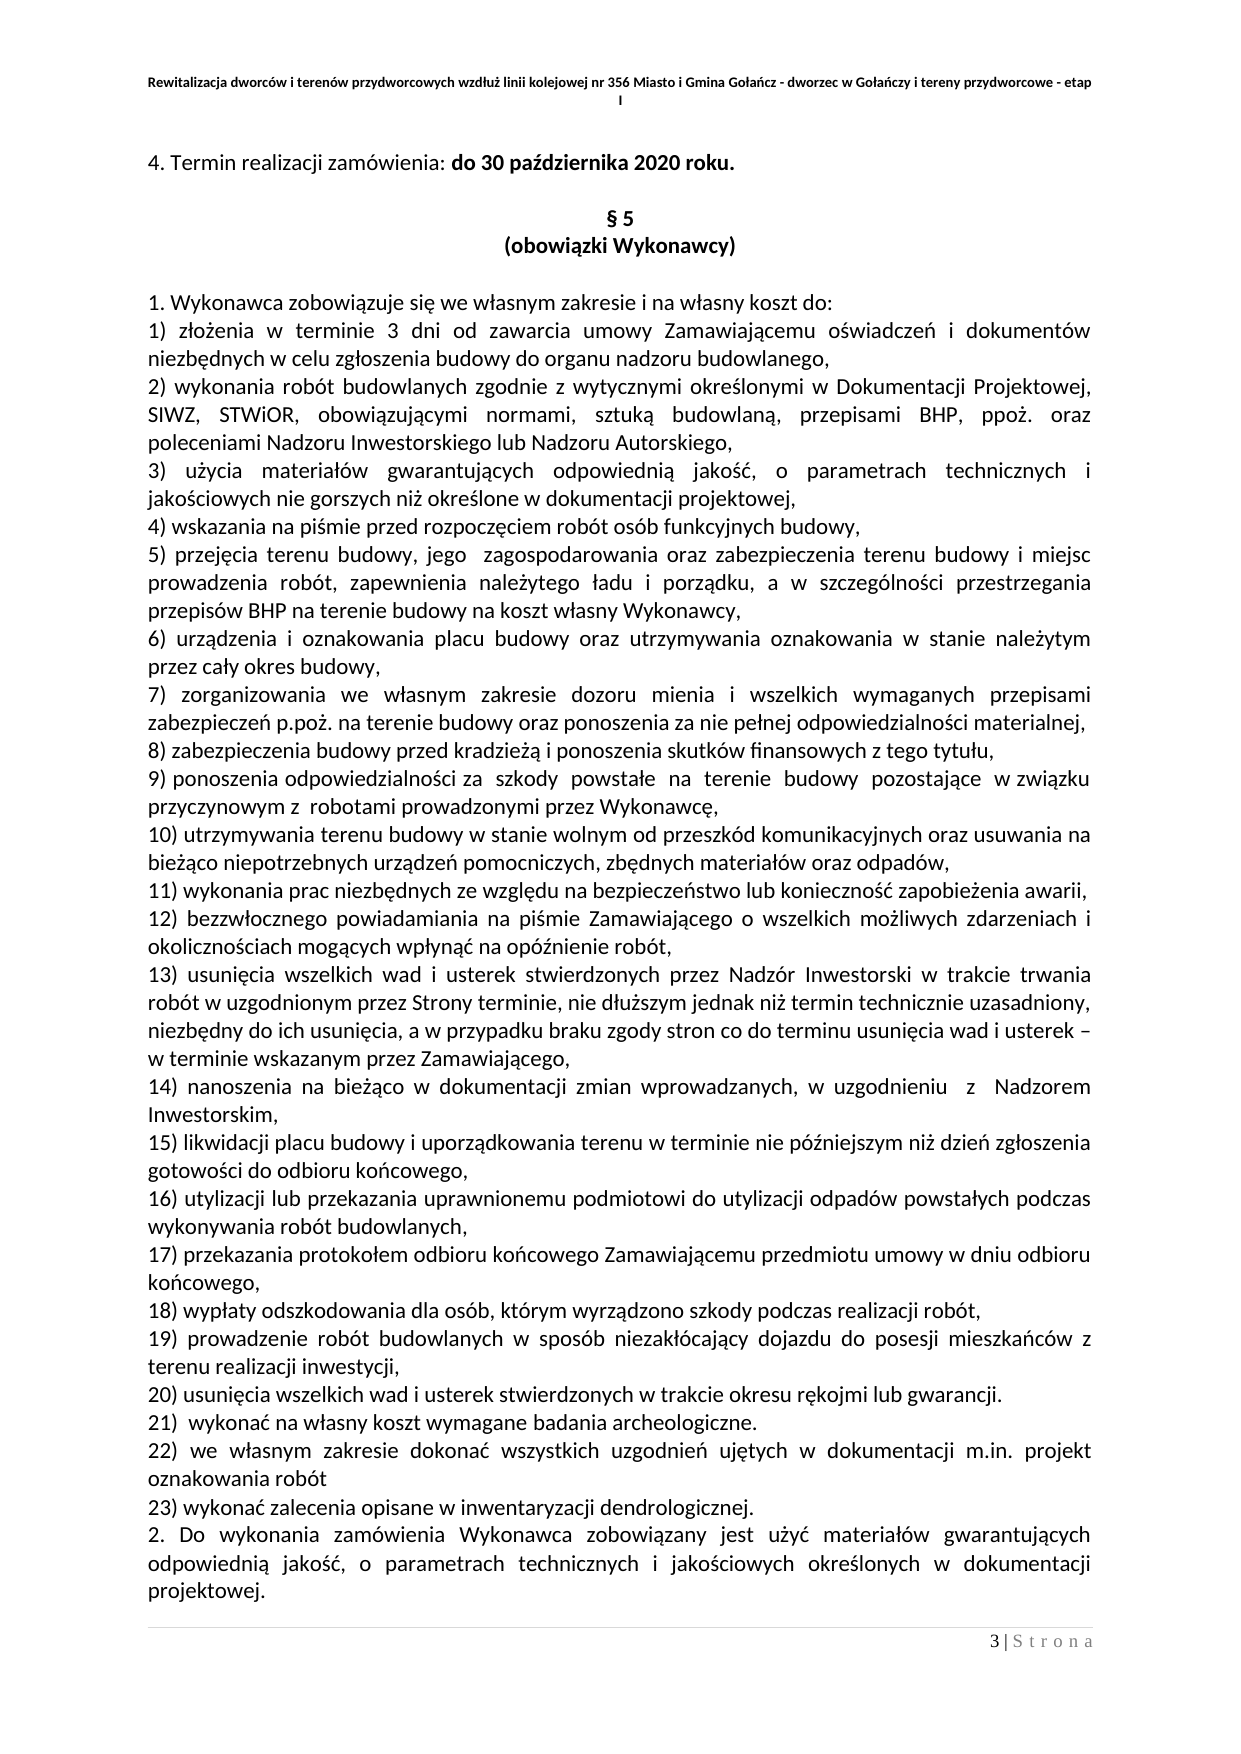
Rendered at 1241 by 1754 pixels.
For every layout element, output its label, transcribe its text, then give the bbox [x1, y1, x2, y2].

text (obowiązki Wykonawcy) [148, 232, 1093, 260]
text 7) zorganizowania we własnym zakresie dozoru mienia i wszelkich wymaganych przepisami zabezpieczeń p.poż. na terenie budowy oraz ponoszenia za nie pełnej odpowiedzialności materialnej, [148, 680, 1093, 736]
text 20) usunięcia wszelkich wad i usterek stwierdzonych w trakcie okresu rękojmi lub gwarancji. [148, 1381, 1093, 1408]
text 23) wykonać zalecenia opisane w inwentaryzacji dendrologicznej. [148, 1493, 1093, 1521]
text 19) prowadzenie robót budowlanych w sposób niezakłócający dojazdu do posesji mieszkańców z terenu realizacji inwestycji, [148, 1324, 1093, 1381]
text 16) utylizacji lub przekazania uprawnionemu podmiotowi do utylizacji odpadów powstałych podczas wykonywania robót budowlanych, [148, 1184, 1093, 1240]
text 2. Do wykonania zamówienia Wykonawca zobowiązany jest użyć materiałów gwarantujących odpowiednią jakość, o parametrach technicznych i jakościowych określonych w dokumentacji projektowej. [148, 1521, 1093, 1605]
text 3) użycia materiałów gwarantujących odpowiednią jakość, o parametrach technicznych i jakościowych nie gorszych niż określone w dokumentacji projektowej, [148, 456, 1093, 512]
text 8) zabezpieczenia budowy przed kradzieżą i ponoszenia skutków finansowych z tego tytułu, [148, 736, 1093, 764]
text 1) złożenia w terminie 3 dni od zawarcia umowy Zamawiającemu oświadczeń i dokumentów niezbędnych w celu zgłoszenia budowy do organu nadzoru budowlanego, [148, 316, 1093, 372]
text 4) wskazania na piśmie przed rozpoczęciem robót osób funkcyjnych budowy, [148, 512, 1093, 540]
text 4. Termin realizacji zamówienia: do 30 października 2020 roku. [148, 148, 1093, 176]
text 6) urządzenia i oznakowania placu budowy oraz utrzymywania oznakowania w stanie należytym przez cały okres budowy, [148, 624, 1093, 680]
text 5) przejęcia terenu budowy, jego zagospodarowania oraz zabezpieczenia terenu budowy i miejsc prowadzenia robót, zapewnienia należytego ładu i porządku, a w szczególności przestrzegania przepisów BHP na terenie budowy na koszt własny Wykonawcy, [148, 540, 1093, 624]
text 15) likwidacji placu budowy i uporządkowania terenu w terminie nie późniejszym niż dzień zgłoszenia gotowości do odbioru końcowego, [148, 1128, 1093, 1184]
text 2) wykonania robót budowlanych zgodnie z wytycznymi określonymi w Dokumentacji Projektowej, SIWZ, STWiOR, obowiązującymi normami, sztuką budowlaną, przepisami BHP, ppoż. oraz poleceniami Nadzoru Inwestorskiego lub Nadzoru Autorskiego, [148, 372, 1093, 456]
text 17) przekazania protokołem odbioru końcowego Zamawiającemu przedmiotu umowy w dniu odbioru końcowego, [148, 1240, 1093, 1296]
text 18) wypłaty odszkodowania dla osób, którym wyrządzono szkody podczas realizacji robót, [148, 1296, 1093, 1324]
text § 5 [148, 204, 1093, 232]
text 21) wykonać na własny koszt wymagane badania archeologiczne. [148, 1408, 1093, 1437]
text 14) nanoszenia na bieżąco w dokumentacji zmian wprowadzanych, w uzgodnieniu z Nadzorem Inwestorskim, [148, 1072, 1093, 1128]
text 22) we własnym zakresie dokonać wszystkich uzgodnień ujętych w dokumentacji m.in. projekt oznakowania robót [148, 1437, 1093, 1493]
text 11) wykonania prac niezbędnych ze względu na bezpieczeństwo lub konieczność zapobieżenia awarii, [148, 876, 1093, 904]
text 13) usunięcia wszelkich wad i usterek stwierdzonych przez Nadzór Inwestorski w trakcie trwania robót w uzgodnionym przez Strony terminie, nie dłuższym jednak niż termin technicznie uzasadniony, niezbędny do ich usunięcia, a w przypadku braku zgody stron co do terminu usunięcia wad i usterek – w terminie wskazanym przez Zamawiającego, [148, 960, 1093, 1072]
text 9) ponoszenia odpowiedzialności za szkody powstałe na terenie budowy pozostające w związku przyczynowym z robotami prowadzonymi przez Wykonawcę, [148, 764, 1093, 820]
text 10) utrzymywania terenu budowy w stanie wolnym od przeszkód komunikacyjnych oraz usuwania na bieżąco niepotrzebnych urządzeń pomocniczych, zbędnych materiałów oraz odpadów, [148, 820, 1093, 876]
text 1. Wykonawca zobowiązuje się we własnym zakresie i na własny koszt do: [148, 288, 1093, 316]
text 12) bezzwłocznego powiadamiania na piśmie Zamawiającego o wszelkich możliwych zdarzeniach i okolicznościach mogących wpłynąć na opóźnienie robót, [148, 904, 1093, 960]
